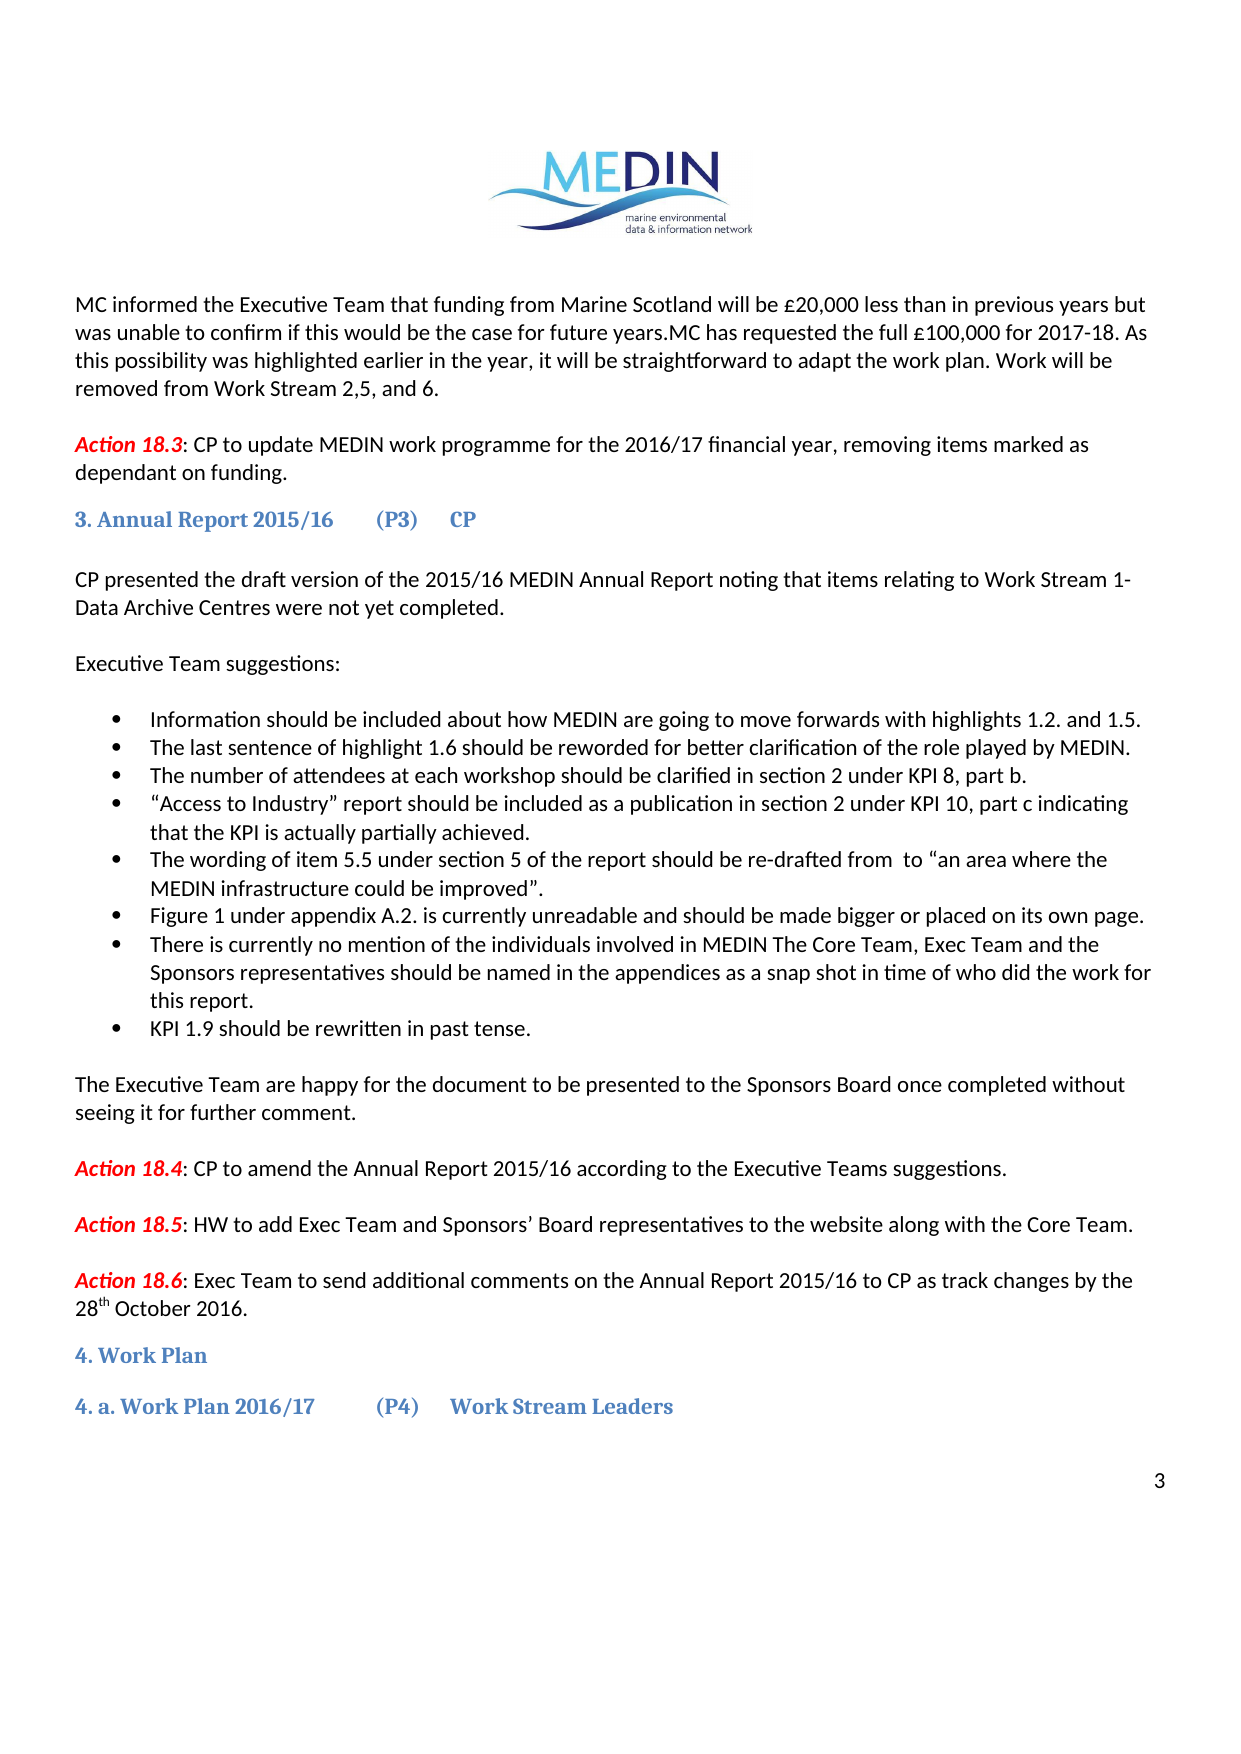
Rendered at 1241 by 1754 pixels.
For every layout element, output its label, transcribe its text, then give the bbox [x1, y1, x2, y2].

list The number of attendees at each workshop should be clarified in section 2 under KPI 8, part b. [112, 762, 1165, 789]
list The wording of item 5.5 under section 5 of the report should be re-drafted from to “an area where the MEDIN infrastructure could be improved”. [112, 846, 1165, 902]
list “Access to Industry” report should be included as a publication in section 2 under KPI 10, part c indicating that the KPI is actually partially achieved. [112, 789, 1165, 846]
subtitle 4. a. Work Plan 2016/17 (P4) Work Stream Leaders [75, 1394, 1165, 1420]
list There is currently no mention of the individuals involved in MEDIN The Core Team, Exec Team and the Sponsors representatives should be named in the appendices as a snap shot in time of who did the work for this report. [112, 930, 1165, 1014]
picture [488, 150, 753, 238]
text Action 18.3: CP to update MEDIN work programme for the 2016/17 financial year, removing items marked as dependant on funding. [75, 430, 1165, 486]
list The last sentence of highlight 1.6 should be reworded for better clarification of the role played by MEDIN. [112, 733, 1165, 762]
text Executive Team suggestions: [75, 649, 1165, 677]
list Figure 1 under appendix A.2. is currently unreadable and should be made bigger or placed on its own page. [112, 902, 1165, 930]
text Action 18.4: CP to amend the Annual Report 2015/16 according to the Executive Teams suggestions. [75, 1154, 1165, 1182]
subtitle 3. Annual Report 2015/16 (P3) CP [75, 507, 1165, 533]
text CP presented the draft version of the 2015/16 MEDIN Annual Report noting that items relating to Work Stream 1-Data Archive Centres were not yet completed. [75, 565, 1165, 621]
text MC informed the Executive Team that funding from Marine Scotland will be £20,000 less than in previous years but was unable to confirm if this would be the case for future years.MC has requested the full £100,000 for 2017-18. As this possibility was highlighted earlier in the year, it will be straightforward to adapt the work plan. Work will be removed from Work Stream 2,5, and 6. [75, 290, 1165, 402]
text Action 18.6: Exec Team to send additional comments on the Annual Report 2015/16 to CP as track changes by the 28th October 2016. [75, 1266, 1165, 1322]
subtitle 4. Work Plan [75, 1343, 1165, 1369]
text The Executive Team are happy for the document to be presented to the Sponsors Board once completed without seeing it for further comment. [75, 1070, 1165, 1126]
list Information should be included about how MEDIN are going to move forwards with highlights 1.2. and 1.5. [112, 706, 1165, 733]
text Action 18.5: HW to add Exec Team and Sponsors’ Board representatives to the website along with the Core Team. [75, 1210, 1165, 1238]
list KPI 1.9 should be rewritten in past tense. [112, 1014, 1165, 1042]
